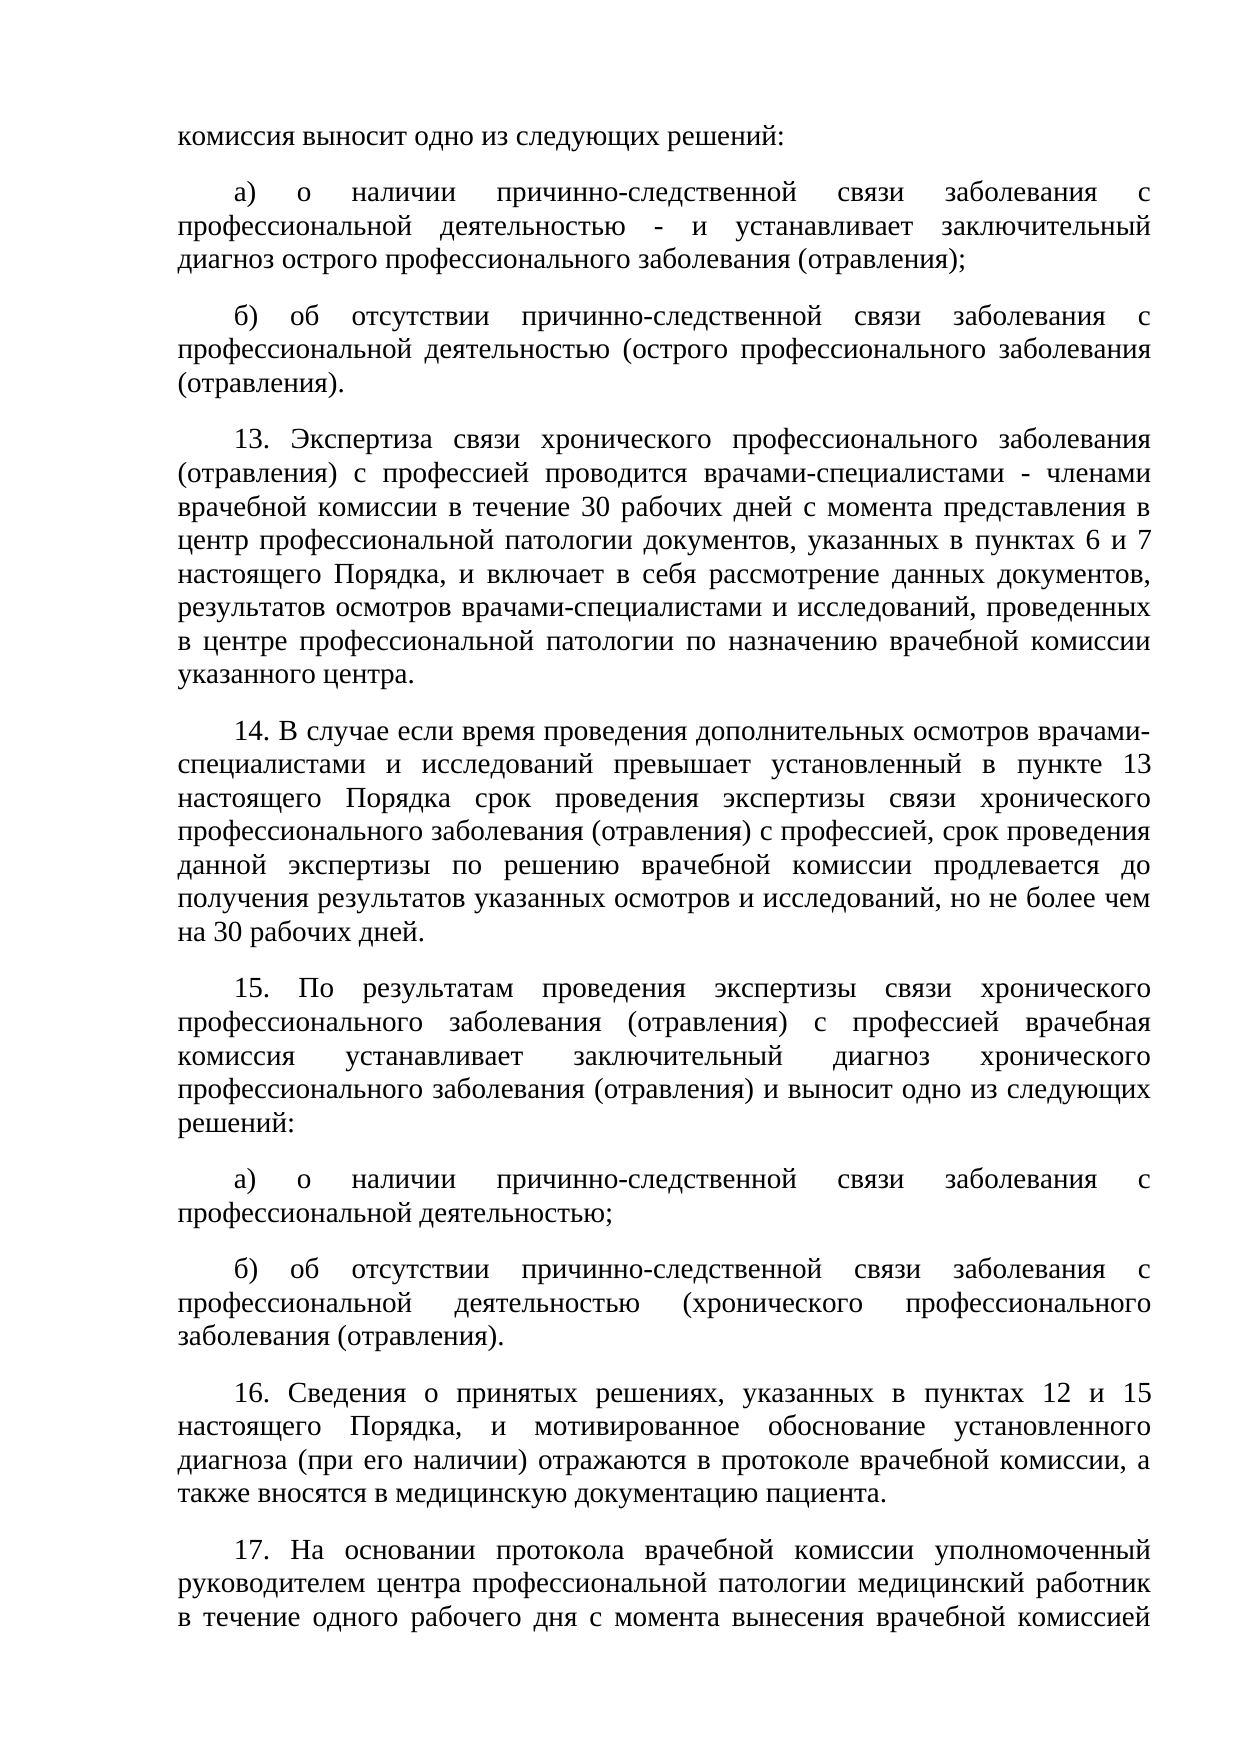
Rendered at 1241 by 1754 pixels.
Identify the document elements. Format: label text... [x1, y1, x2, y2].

text 16. Сведения о принятых решениях, указанных в пунктах 12 и 15 настоящего Порядка, и мотивированное обоснование установленного диагноза (при его наличии) отражаются в протоколе врачебной комиссии, а также вносятся в медицинскую документацию пациента. [177, 1375, 1152, 1509]
text б) об отсутствии причинно-следственной связи заболевания с профессиональной деятельностью (острого профессионального заболевания (отравления). [177, 298, 1152, 399]
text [177, 118, 1152, 152]
text 13. Экспертиза связи хронического профессионального заболевания (отравления) с профессией проводится врачами-специалистами - членами врачебной комиссии в течение 30 рабочих дней с момента представления в центр профессиональной патологии документов, указанных в пунктах 6 и 7 настоящего Порядка, и включает в себя рассмотрение данных документов, результатов осмотров врачами-специалистами и исследований, проведенных в центре профессиональной патологии по назначению врачебной комиссии указанного центра. [177, 422, 1152, 690]
text 14. В случае если время проведения дополнительных осмотров врачами-специалистами и исследований превышает установленный в пункте 13 настоящего Порядка срок проведения экспертизы связи хронического профессионального заболевания (отравления) с профессией, срок проведения данной экспертизы по решению врачебной комиссии продлевается до получения результатов указанных осмотров и исследований, но не более чем на 30 рабочих дней. [177, 713, 1152, 948]
text а) о наличии причинно-следственной связи заболевания с профессиональной деятельностью; [177, 1161, 1152, 1228]
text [177, 1532, 1152, 1632]
text 15. По результатам проведения экспертизы связи хронического профессионального заболевания (отравления) с профессией врачебная комиссия устанавливает заключительный диагноз хронического профессионального заболевания (отравления) и выносит одно из следующих решений: [177, 971, 1152, 1138]
text а) о наличии причинно-следственной связи заболевания с профессиональной деятельностью - и устанавливает заключительный диагноз острого профессионального заболевания (отравления); [177, 174, 1152, 275]
text б) об отсутствии причинно-следственной связи заболевания с профессиональной деятельностью (хронического профессионального заболевания (отравления). [177, 1251, 1152, 1352]
